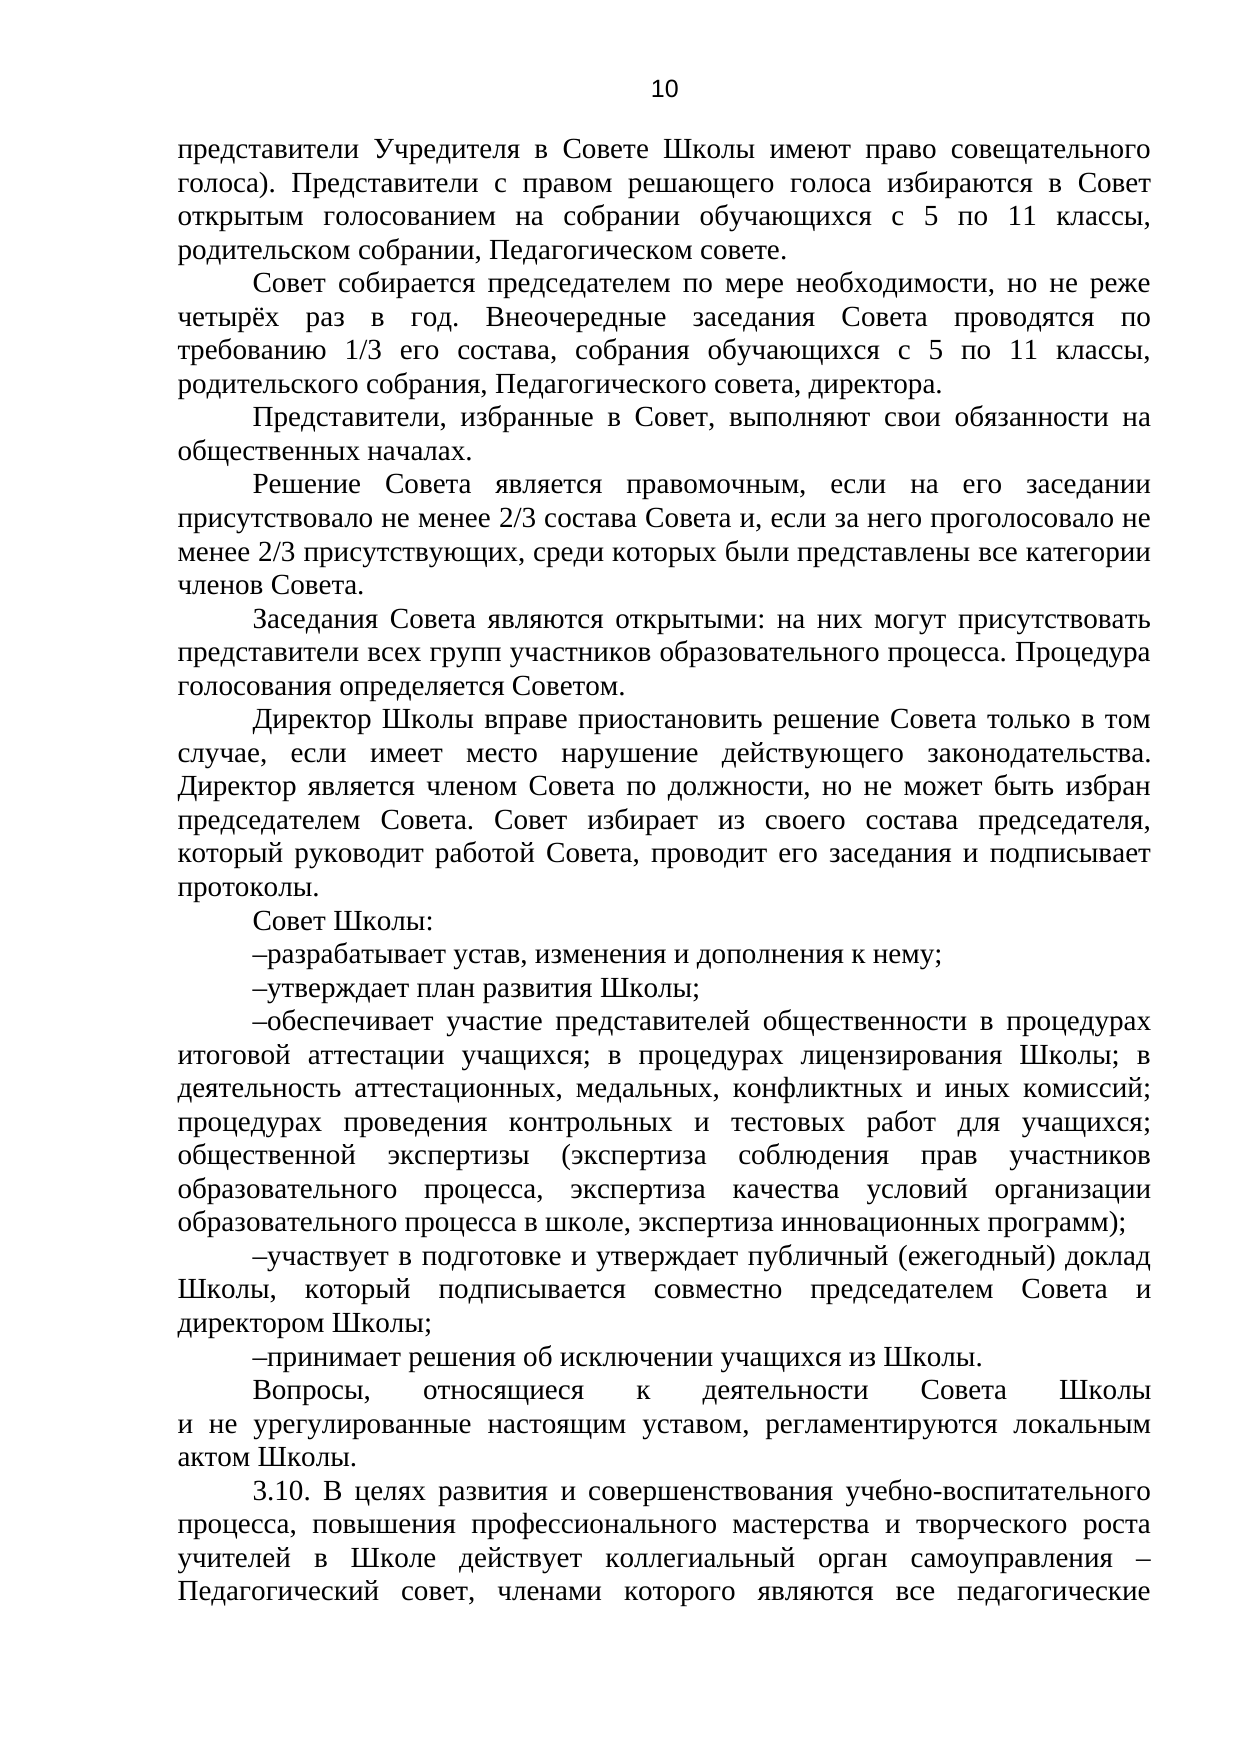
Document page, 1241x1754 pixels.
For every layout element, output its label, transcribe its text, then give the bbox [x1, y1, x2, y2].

text Совет Школы: [177, 903, 1152, 936]
text Вопросы, относящиеся к деятельности Совета Школы и не урегулированные настоящим уставом, регламентируются локальным актом Школы. [177, 1372, 1152, 1473]
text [177, 131, 1152, 265]
text Директор Школы вправе приостановить решение Совета только в том случае, если имеет место нарушение действующего законодательства. Директор является членом Совета по должности, но не может быть избран председателем Совета. Совет избирает из своего состава председателя, который руководит работой Совета, проводит его заседания и подписывает протоколы. [177, 701, 1152, 903]
text –участвует в подготовке и утверждает публичный (ежегодный) доклад Школы, который подписывается совместно председателем Совета и директором Школы; [177, 1238, 1152, 1339]
text Совет собирается председателем по мере необходимости, но не реже четырёх раз в год. Внеочередные заседания Совета проводятся по требованию 1/3 его состава, собрания обучающихся с 5 по 11 классы, родительского собрания, Педагогического совета, директора. [177, 265, 1152, 399]
text Решение Совета является правомочным, если на его заседании присутствовало не менее 2/3 состава Совета и, если за него проголосовало не менее 2/3 присутствующих, среди которых были представлены все категории членов Совета. [177, 467, 1152, 601]
text –разрабатывает устав, изменения и дополнения к нему; [177, 936, 1152, 970]
text –обеспечивает участие представителей общественности в процедурах итоговой аттестации учащихся; в процедурах лицензирования Школы; в деятельность аттестационных, медальных, конфликтных и иных комиссий; процедурах проведения контрольных и тестовых работ для учащихся; общественной экспертизы (экспертиза соблюдения прав участников образовательного процесса, экспертиза качества условий организации образовательного процесса в школе, экспертиза инновационных программ); [177, 1003, 1152, 1238]
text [177, 1473, 1152, 1607]
text –утверждает план развития Школы; [177, 970, 1152, 1003]
text –принимает решения об исключении учащихся из Школы. [177, 1339, 1152, 1372]
text Заседания Совета являются открытыми: на них могут присутствовать представители всех групп участников образовательного процесса. Процедура голосования определяется Советом. [177, 601, 1152, 701]
text Представители, избранные в Совет, выполняют свои обязанности на общественных началах. [177, 399, 1152, 467]
